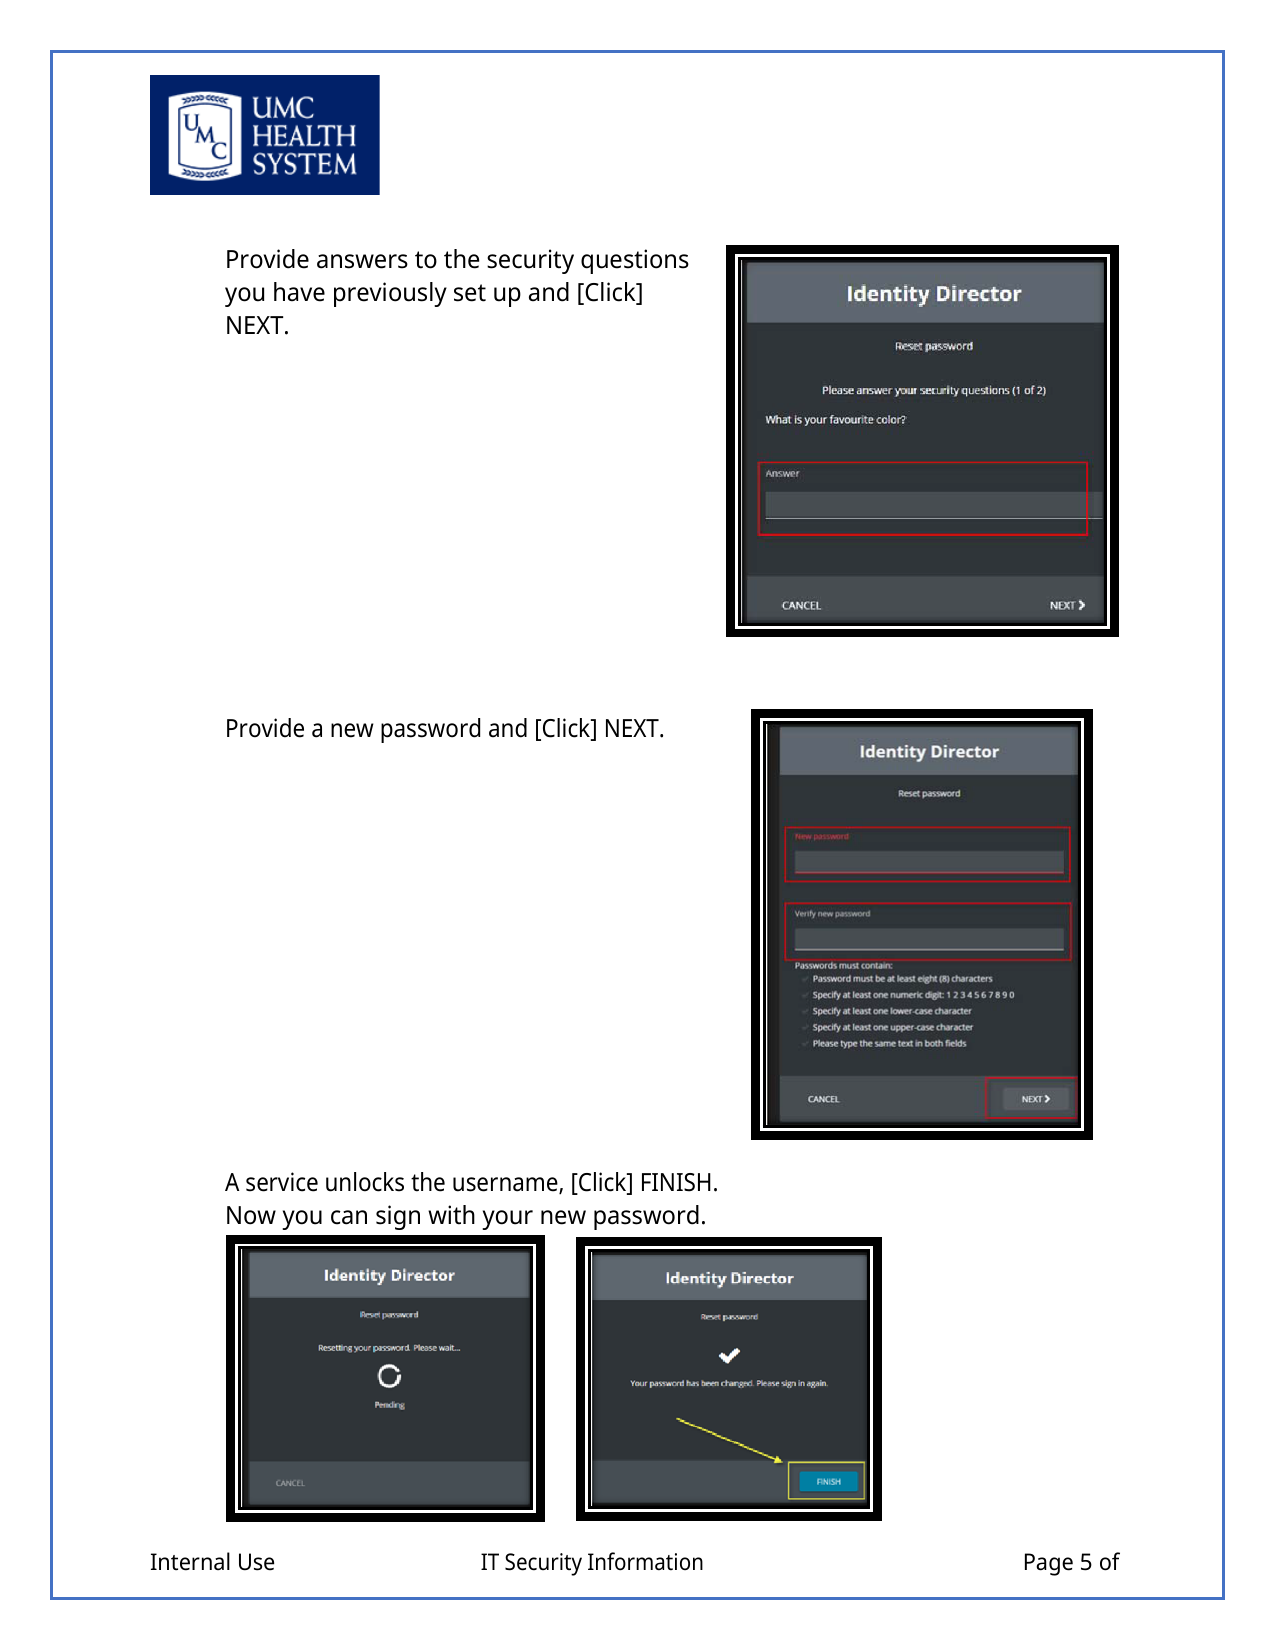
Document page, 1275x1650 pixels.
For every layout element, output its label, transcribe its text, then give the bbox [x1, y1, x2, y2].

list A service unlocks the username, [Click] FINISH. [225, 1165, 1135, 1198]
picture [741, 260, 1104, 623]
list Now you can sign with your new password. [225, 1198, 1135, 1231]
picture [241, 1249, 530, 1507]
picture [766, 745, 1078, 1125]
list Provide a new password and [Click] NEXT. [225, 711, 1135, 745]
picture [591, 1252, 867, 1506]
list Provide answers to the security questions you have previously set up and [Click] NEXT. [225, 241, 692, 342]
picture [150, 75, 380, 195]
